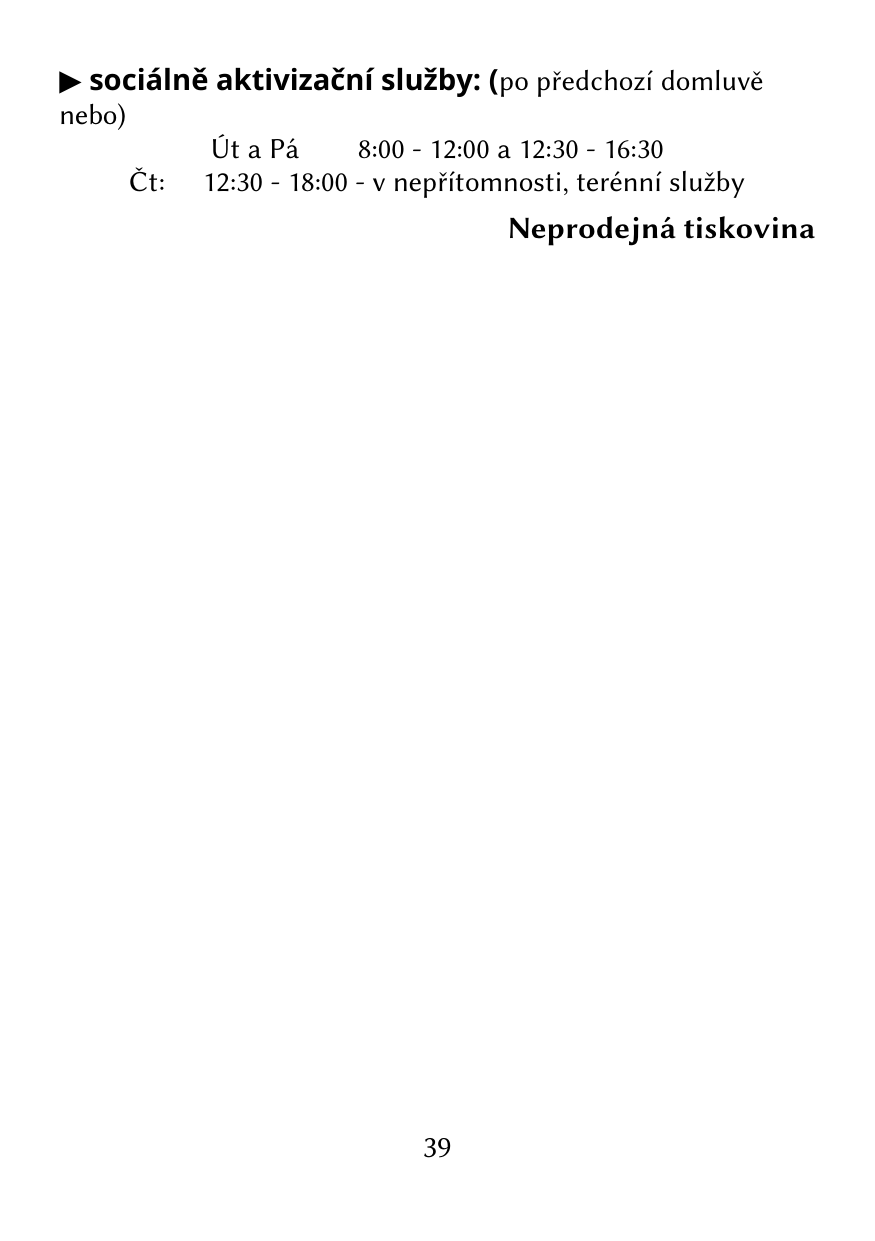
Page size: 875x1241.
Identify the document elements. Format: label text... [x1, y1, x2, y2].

text Čt: 12:30 - 18:00 - v nepřítomnosti, terénní služby [59, 165, 815, 198]
text Út a Pá 8:00 - 12:00 a 12:30 - 16:30 [59, 132, 815, 165]
text Neprodejná tiskovina [59, 211, 815, 247]
text ▶ sociálně aktivizační služby: (po předchozí domluvě nebo) [59, 59, 815, 132]
